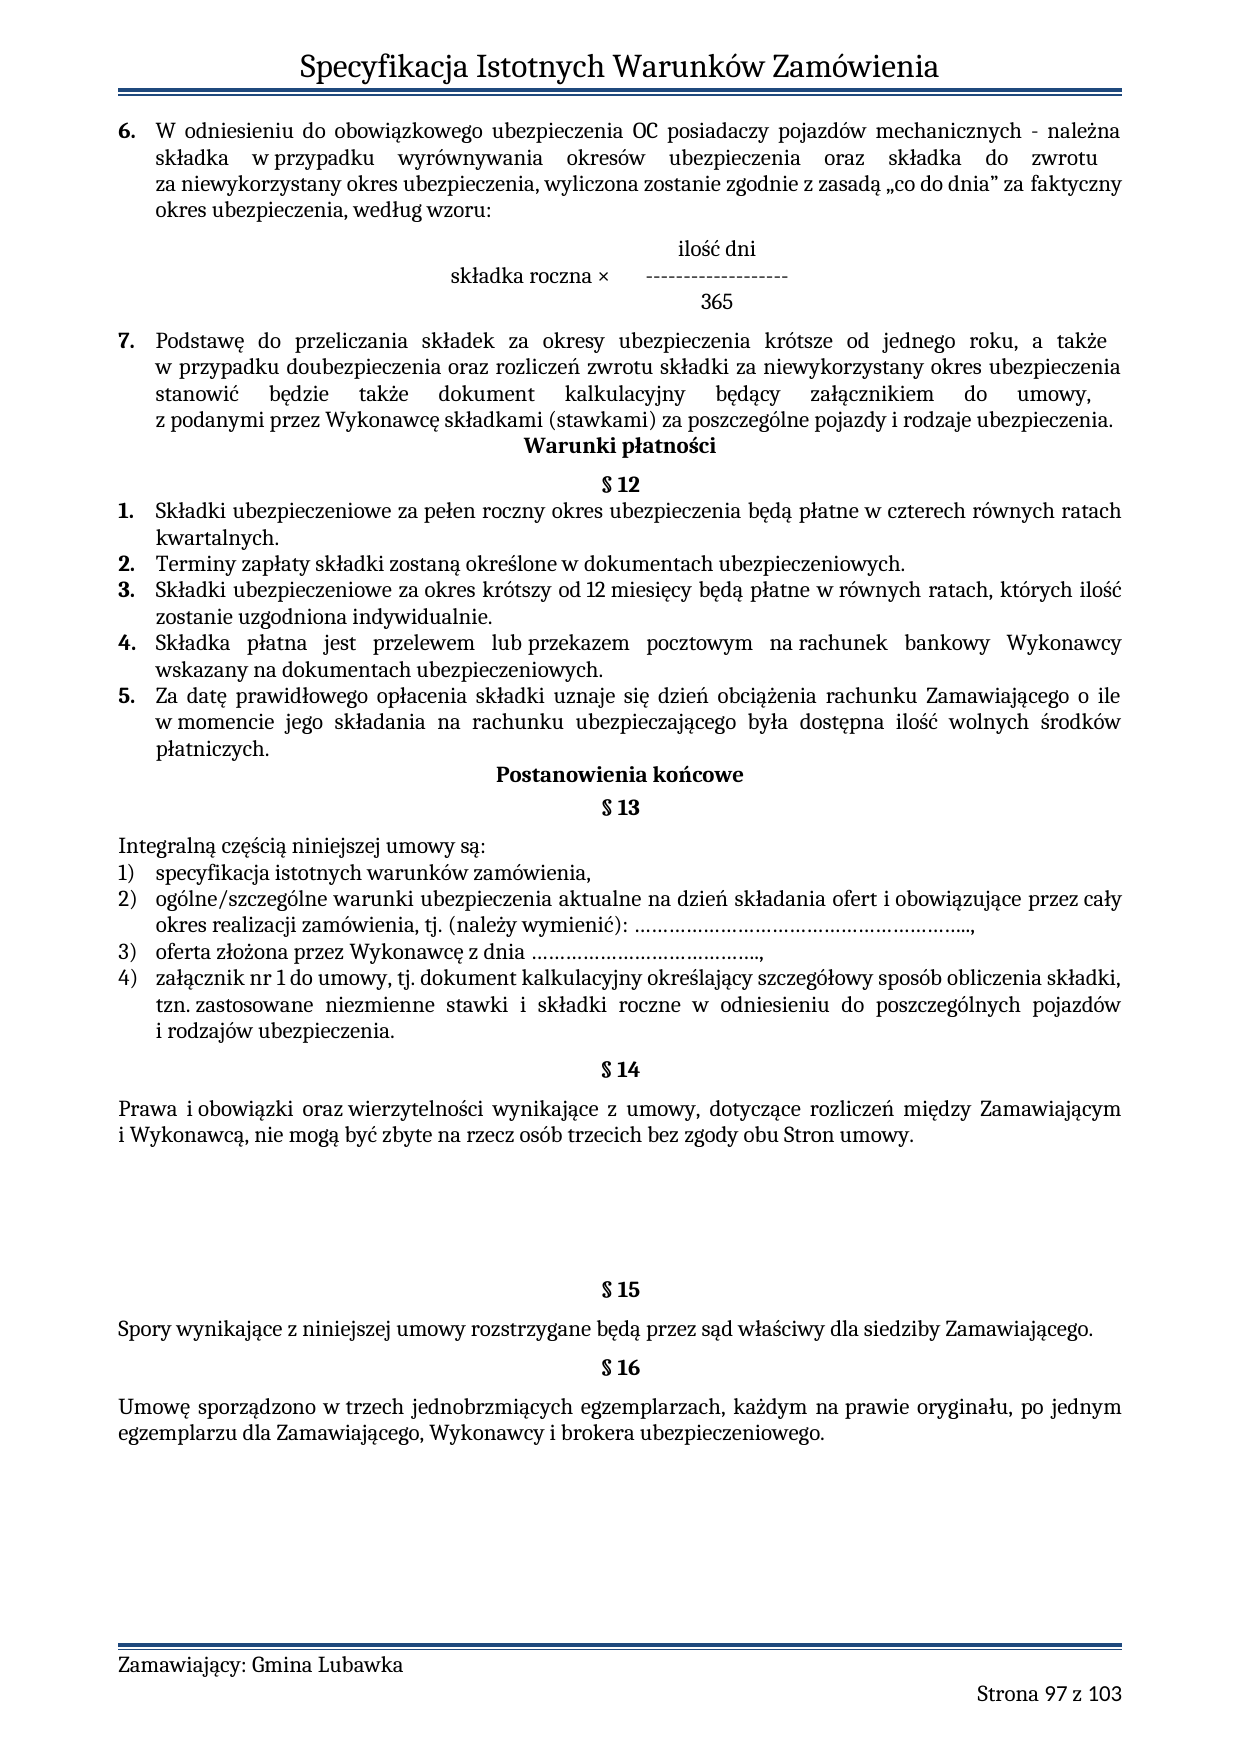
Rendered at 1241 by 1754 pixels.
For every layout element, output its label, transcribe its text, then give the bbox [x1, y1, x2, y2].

list załącznik nr 1 do umowy, tj. dokument kalkulacyjny określający szczegółowy sposób obliczenia składki, tzn. zastosowane niezmienne stawki i składki roczne w odniesieniu do poszczególnych pojazdów i rodzajów ubezpieczenia. [118, 965, 1122, 1044]
list ogólne/szczególne warunki ubezpieczenia aktualne na dzień składania ofert i obowiązujące przez cały okres realizacji zamówienia, tj. (należy wymienić): ………………………………………………….., [118, 886, 1122, 939]
text § 14 [118, 1057, 1122, 1083]
list specyfikacja istotnych warunków zamówienia, [118, 859, 1122, 886]
text Integralną częścią niniejszej umowy są: [118, 833, 1122, 859]
list Terminy zapłaty składki zostaną określone w dokumentach ubezpieczeniowych. [118, 551, 1122, 577]
text § 13 [118, 794, 1122, 821]
table_cell 365 [627, 289, 807, 315]
text Postanowienia końcowe [118, 762, 1122, 788]
list W odniesieniu do obowiązkowego ubezpieczenia OC posiadaczy pojazdów mechanicznych - należna składka w przypadku wyrównywania okresów ubezpieczenia oraz składka do zwrotu za niewykorzystany okres ubezpieczenia, wyliczona zostanie zgodnie z zasadą „co do dnia” za faktyczny okres ubezpieczenia, według wzoru: [118, 118, 1122, 223]
text Warunki płatności [118, 433, 1122, 459]
table_header składka roczna × [434, 236, 627, 315]
text Umowę sporządzono w trzech jednobrzmiących egzemplarzach, każdym na prawie oryginału, po jednym egzemplarzu dla Zamawiającego, Wykonawcy i brokera ubezpieczeniowego. [118, 1394, 1122, 1446]
list Za datę prawidłowego opłacenia składki uznaje się dzień obciążenia rachunku Zamawiającego o ile w momencie jego składania na rachunku ubezpieczającego była dostępna ilość wolnych środków płatniczych. [118, 683, 1122, 762]
list Podstawę do przeliczania składek za okresy ubezpieczenia krótsze od jednego roku, a także w przypadku doubezpieczenia oraz rozliczeń zwrotu składki za niewykorzystany okres ubezpieczenia stanowić będzie także dokument kalkulacyjny będący załącznikiem do umowy, z podanymi przez Wykonawcę składkami (stawkami) za poszczególne pojazdy i rodzaje ubezpieczenia. [118, 328, 1122, 433]
list Składki ubezpieczeniowe za okres krótszy od 12 miesięcy będą płatne w równych ratach, których ilość zostanie uzgodniona indywidualnie. [118, 577, 1122, 630]
table_cell ------------------- [627, 263, 807, 289]
list Składki ubezpieczeniowe za pełen roczny okres ubezpieczenia będą płatne w czterech równych ratach kwartalnych. [118, 498, 1122, 551]
text Spory wynikające z niniejszej umowy rozstrzygane będą przez sąd właściwy dla siedziby Zamawiającego. [118, 1316, 1122, 1342]
text § 15 [118, 1277, 1122, 1303]
list Składka płatna jest przelewem lub przekazem pocztowym na rachunek bankowy Wykonawcy wskazany na dokumentach ubezpieczeniowych. [118, 630, 1122, 683]
list oferta złożona przez Wykonawcę z dnia …………………………………., [118, 939, 1122, 965]
text § 12 [118, 472, 1122, 498]
text § 16 [118, 1355, 1122, 1381]
text Prawa i obowiązki oraz wierzytelności wynikające z umowy, dotyczące rozliczeń między Zamawiającym i Wykonawcą, nie mogą być zbyte na rzecz osób trzecich bez zgody obu Stron umowy. [118, 1095, 1122, 1148]
table_header ilość dni [627, 236, 807, 262]
